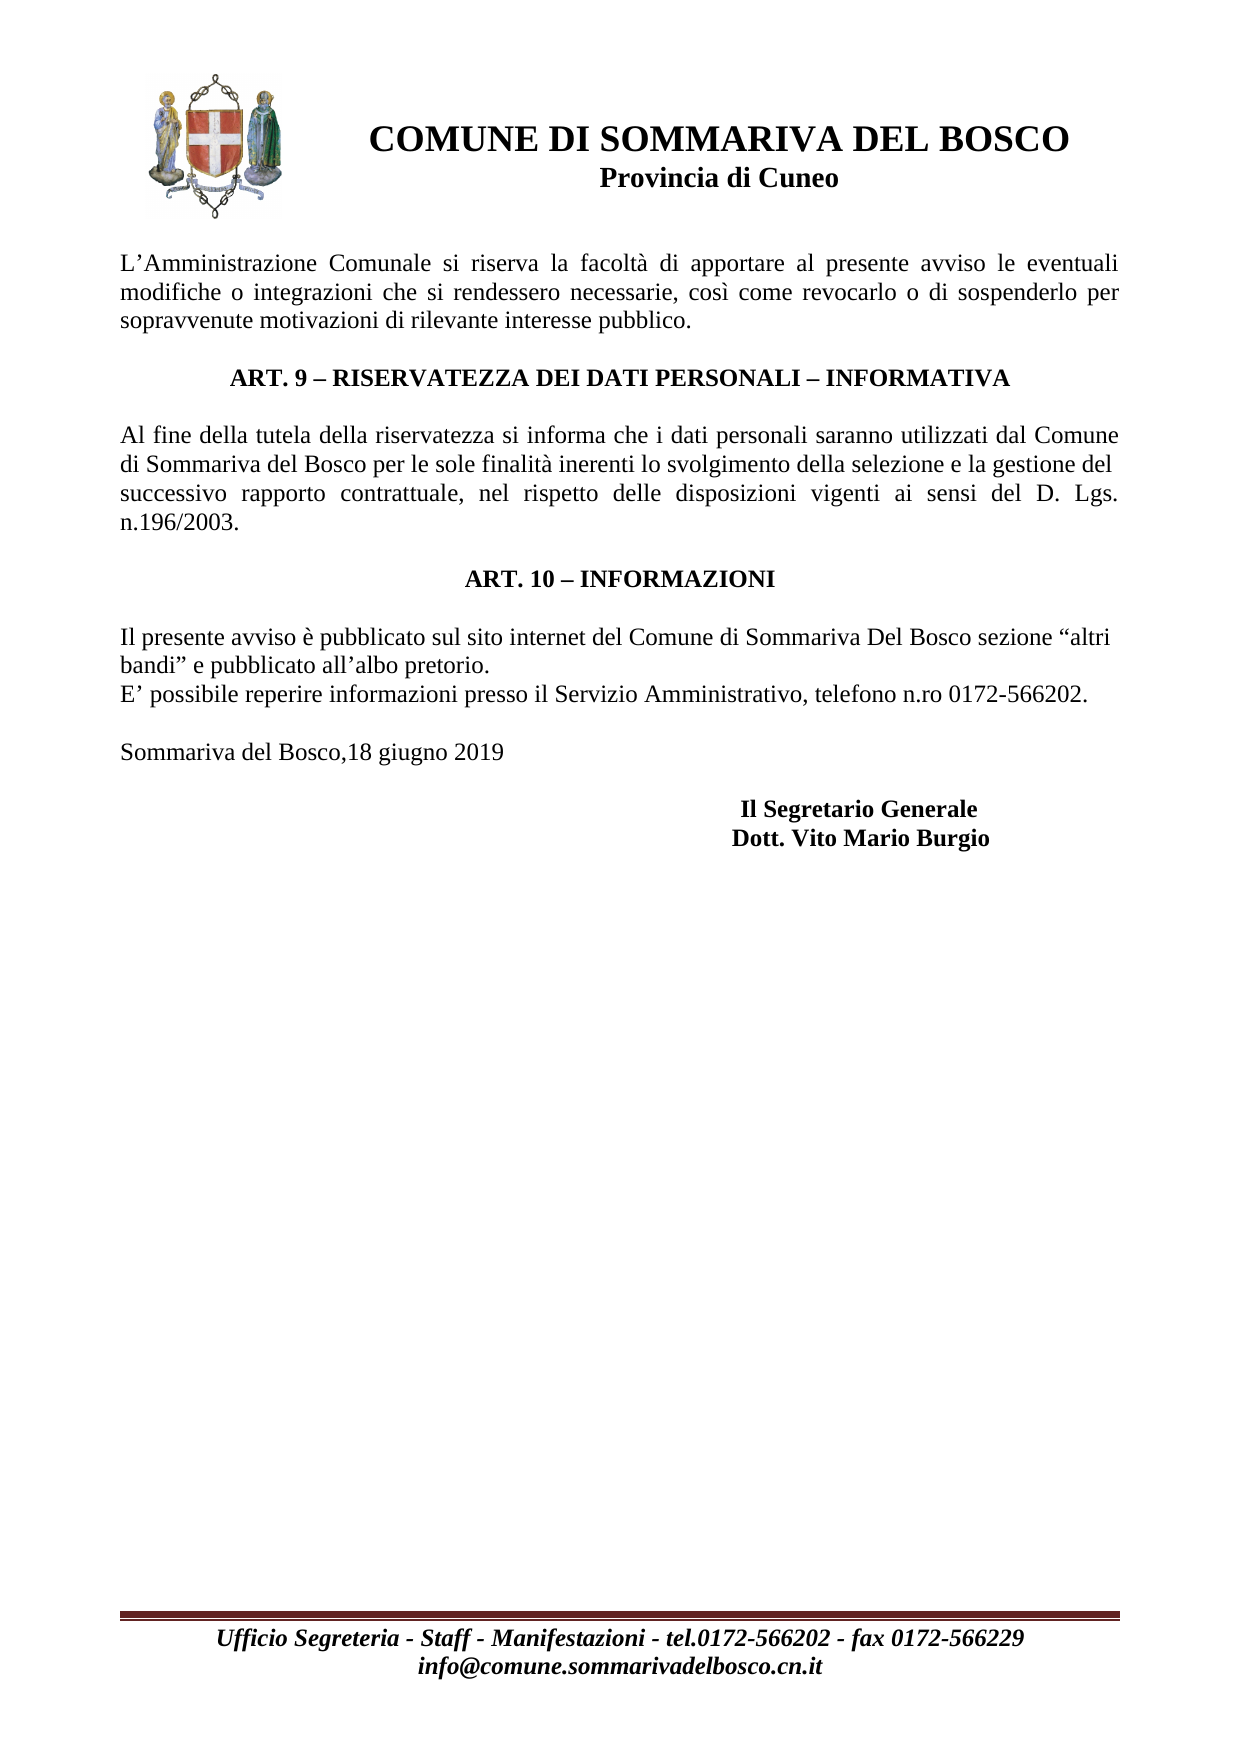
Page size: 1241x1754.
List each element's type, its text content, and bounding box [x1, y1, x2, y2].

text successivo rapporto contrattuale, nel rispetto delle disposizioni vigenti ai sensi del D. Lgs. n.196/2003. [120, 478, 1120, 535]
text bandi” e pubblicato all’albo pretorio. [120, 650, 1120, 679]
text L’Amministrazione Comunale si riserva la facoltà di apportare al presente avviso le eventuali modifiche o integrazioni che si rendessero necessarie, così come revocarlo o di sospenderlo per sopravvenute motivazioni di rilevante interesse pubblico. [120, 248, 1120, 334]
text E’ possibile reperire informazioni presso il Servizio Amministrativo, telefono n.ro 0172-566202. [120, 679, 1120, 708]
picture [145, 73, 283, 219]
text Dott. Vito Mario Burgio [725, 823, 1120, 852]
text Al fine della tutela della riservatezza si informa che i dati personali saranno utilizzati dal Comune di Sommariva del Bosco per le sole finalità inerenti lo svolgimento della selezione e la gestione del [120, 420, 1120, 478]
text Sommariva del Bosco,18 giugno 2019 [120, 737, 1120, 765]
text ART. 9 – RISERVATEZZA DEI DATI PERSONALI – INFORMATIVA [120, 363, 1120, 392]
text Il presente avviso è pubblicato sul sito internet del Comune di Sommariva Del Bosco sezione “altri [120, 622, 1120, 650]
text Il Segretario Generale [740, 794, 1120, 823]
text ART. 10 – INFORMAZIONI [120, 564, 1120, 593]
